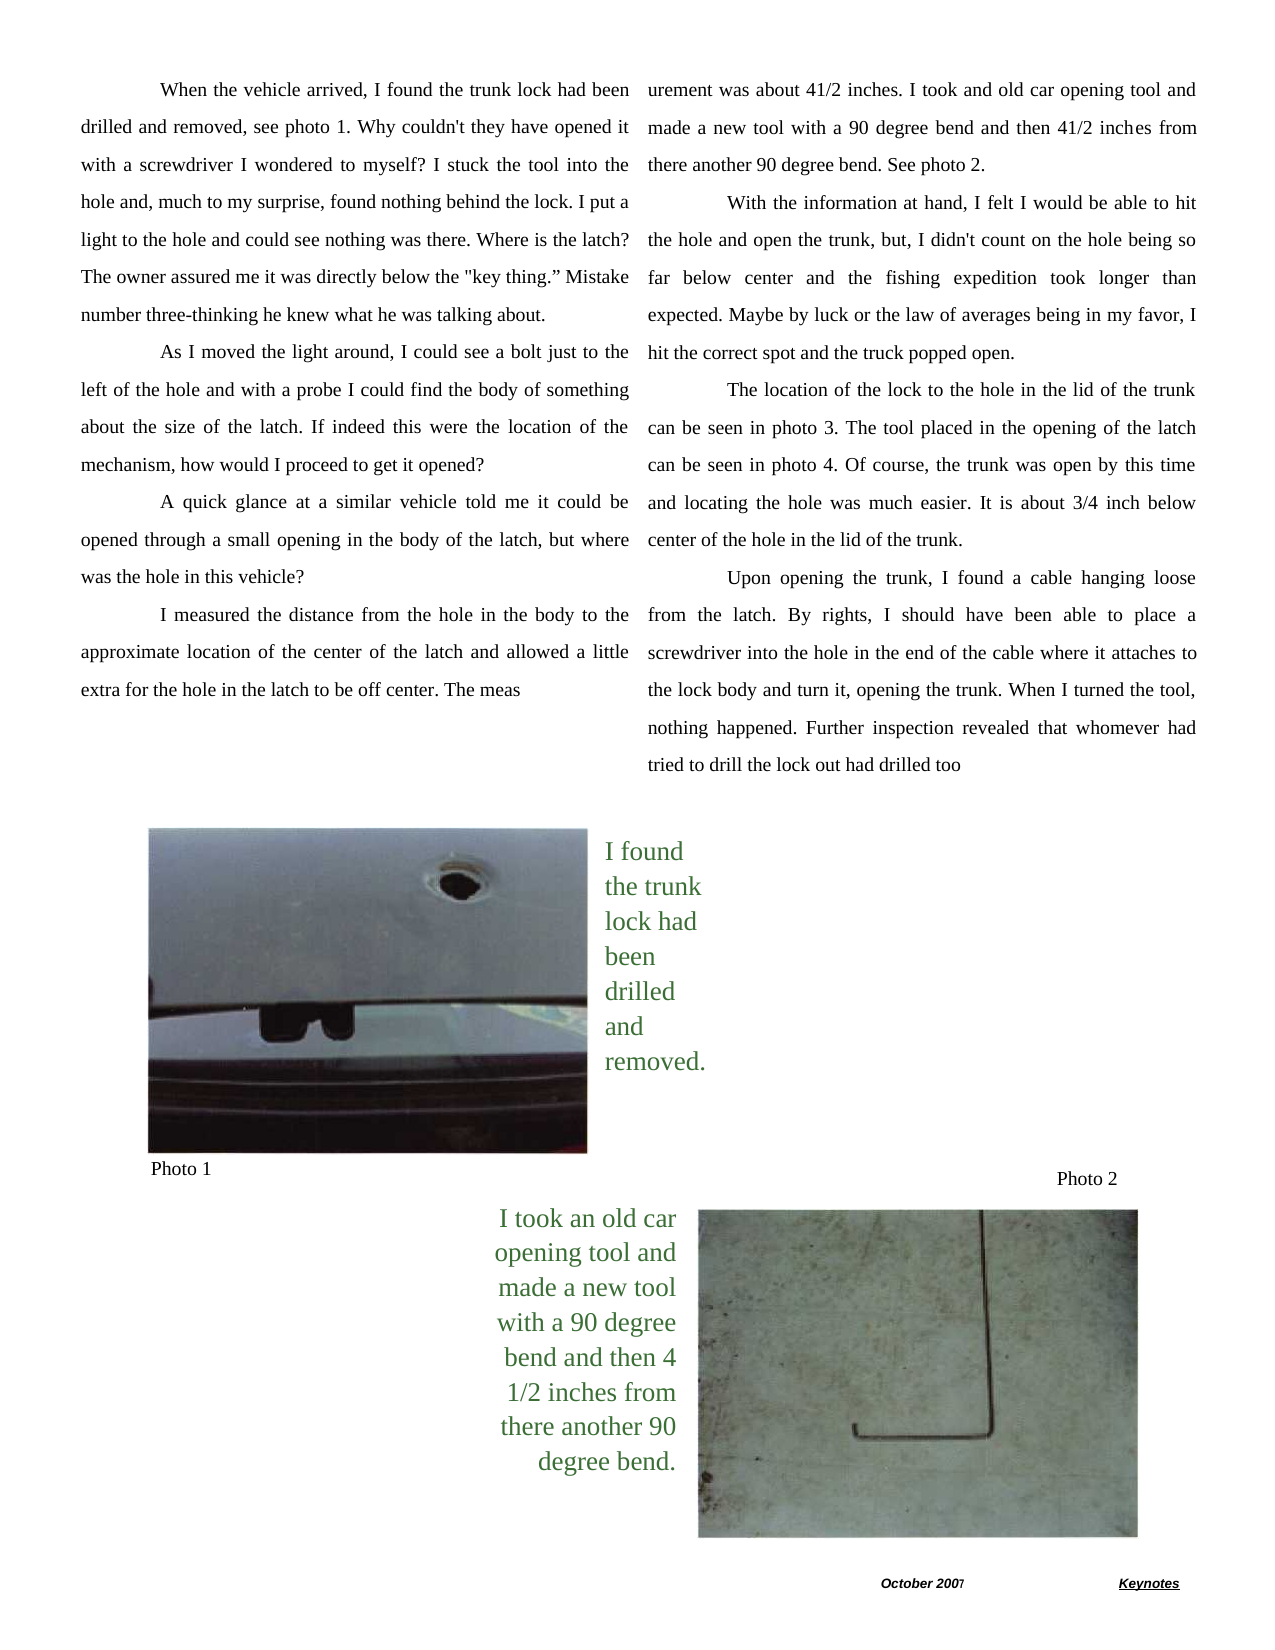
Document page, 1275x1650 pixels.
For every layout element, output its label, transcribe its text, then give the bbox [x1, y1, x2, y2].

text I measured the distance from the hole in the body to the approximate location of the center of the latch and allowed a little extra for the hole in the latch to be off center. The meas [81, 591, 630, 704]
text Upon opening the trunk, I found a cable hanging loose from the latch. By rights, I should have been able to place a screwdriver into the hole in the end of the cable where it attaches to the lock body and turn it, opening the trunk. When I turned the tool, nothing happened. Further inspection revealed that whomever had tried to drill the lock out had drilled too [648, 554, 1197, 779]
text Photo 1 [151, 1158, 212, 1180]
picture [147, 827, 589, 1155]
text I found the trunk lock had been drilled and [604, 833, 717, 1043]
text When the vehicle arrived, I found the trunk lock had been drilled and removed, see photo 1. Why couldn't they have opened it with a screwdriver I wondered to myself? I stuck the tool into the hole and, much to my surprise, found nothing behind the lock. I put a light to the hole and could see nothing was there. Where is the latch? The owner assured me it was directly below the "key thing.” Mistake number three-thinking he knew what he was talking about. [81, 66, 630, 329]
text removed. [604, 1043, 717, 1078]
picture [697, 1209, 1139, 1539]
text October 2007 [881, 1577, 964, 1592]
text A quick glance at a similar vehicle told me it could be opened through a small opening in the body of the latch, but where was the hole in this vehicle? [81, 479, 630, 591]
text As I moved the light around, I could see a bolt just to the left of the hole and with a probe I could find the body of something about the size of the latch. If indeed this were the location of the mechanism, how would I proceed to get it opened? [81, 329, 630, 479]
text With the information at hand, I felt I would be able to hit the hole and open the trunk, but, I didn't count on the hole being so far below center and the fishing expedition took longer than expected. Maybe by luck or the law of averages being in my favor, I hit the correct spot and the truck popped open. [648, 179, 1197, 367]
text I took an old car opening tool and made a new tool with a 90 degree bend and then 4 1/2 inches from there another 90 degree bend. [488, 1199, 676, 1478]
text Photo 2 [1057, 1168, 1118, 1190]
text urement was about 41/2 inches. I took and old car opening tool and made a new tool with a 90 degree bend and then 41/2 inches from there another 90 degree bend. See photo 2. [648, 67, 1197, 179]
text The location of the lock to the hole in the lid of the trunk can be seen in photo 3. The tool placed in the opening of the latch can be seen in photo 4. Of course, the trunk was open by this time and locating the hole was much easier. It is about 3/4 inch below center of the hole in the lid of the trunk. [648, 367, 1197, 554]
text Keynotes [1119, 1576, 1180, 1589]
